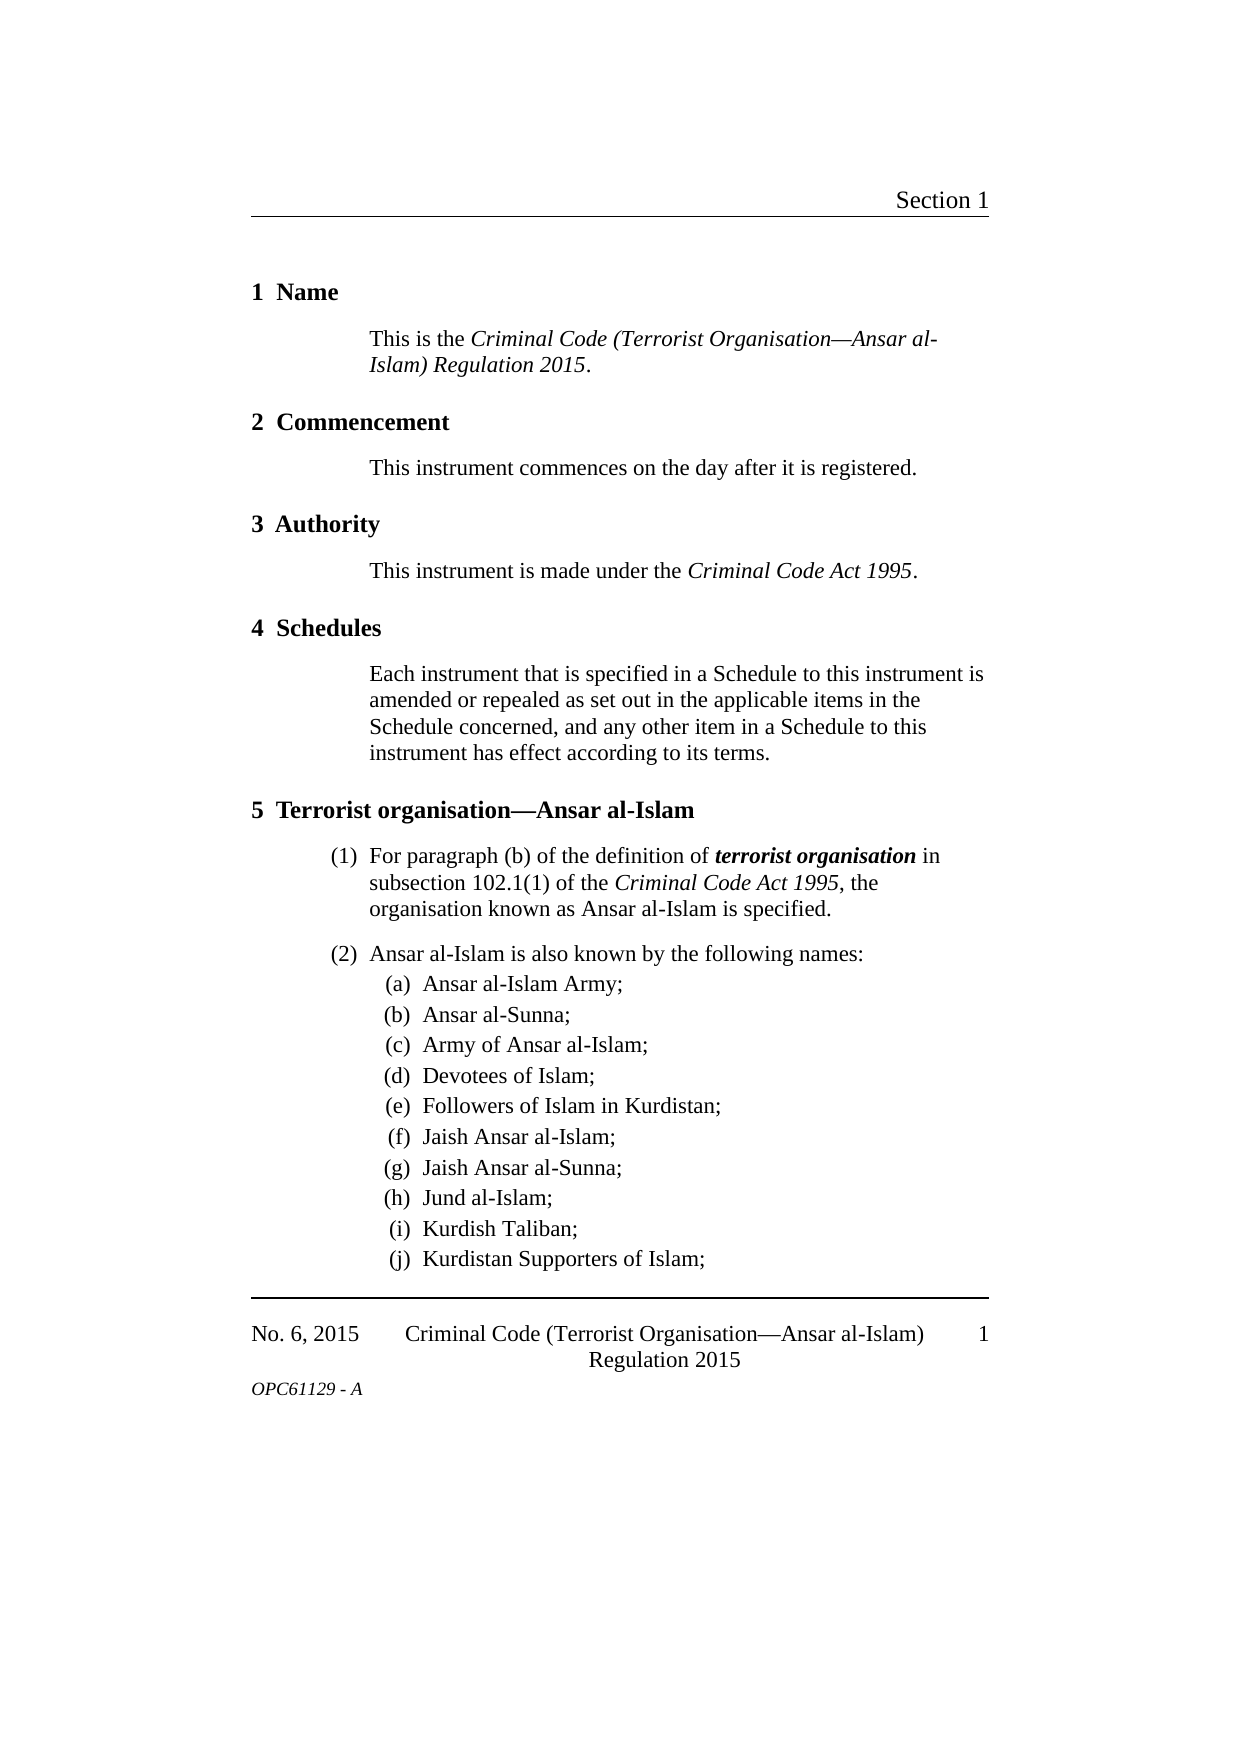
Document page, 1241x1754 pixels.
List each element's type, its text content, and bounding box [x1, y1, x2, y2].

text This is the Criminal Code (Terrorist Organisation—Ansar al-Islam) Regulation 2015. [251, 325, 989, 377]
text Each instrument that is specified in a Schedule to this instrument is amended or repealed as set out in the applicable items in the Schedule concerned, and any other item in a Schedule to this instrument has effect according to its terms. [251, 660, 989, 766]
text (d) Devotees of Islam; [251, 1062, 989, 1088]
text 3 Authority [251, 509, 989, 538]
text This instrument commences on the day after it is registered. [251, 454, 989, 480]
text (a) Ansar al-Islam Army; [251, 971, 989, 997]
text This instrument is made under the Criminal Code Act 1995. [251, 557, 989, 583]
text (2) Ansar al-Islam is also known by the following names: [251, 940, 989, 966]
text (c) Army of Ansar al-Islam; [251, 1032, 989, 1058]
text 5 Terrorist organisation—Ansar al-Islam [251, 795, 989, 823]
text 1 Name [251, 277, 989, 306]
text (i) Kurdish Taliban; [251, 1215, 989, 1241]
text (e) Followers of Islam in Kurdistan; [251, 1093, 989, 1119]
text (g) Jaish Ansar al-Sunna; [251, 1154, 989, 1180]
text (h) Jund al-Islam; [251, 1184, 989, 1211]
text 4 Schedules [251, 613, 989, 641]
text (1) For paragraph (b) of the definition of terrorist organisation in subsection 102.1(1) of the Criminal Code Act 1995, the organisation known as Ansar al-Islam is specified. [251, 842, 989, 921]
text (f) Jaish Ansar al-Islam; [251, 1123, 989, 1149]
text (j) Kurdistan Supporters of Islam; [251, 1245, 989, 1272]
text (b) Ansar al-Sunna; [251, 1001, 989, 1027]
text 2 Commencement [251, 407, 989, 435]
